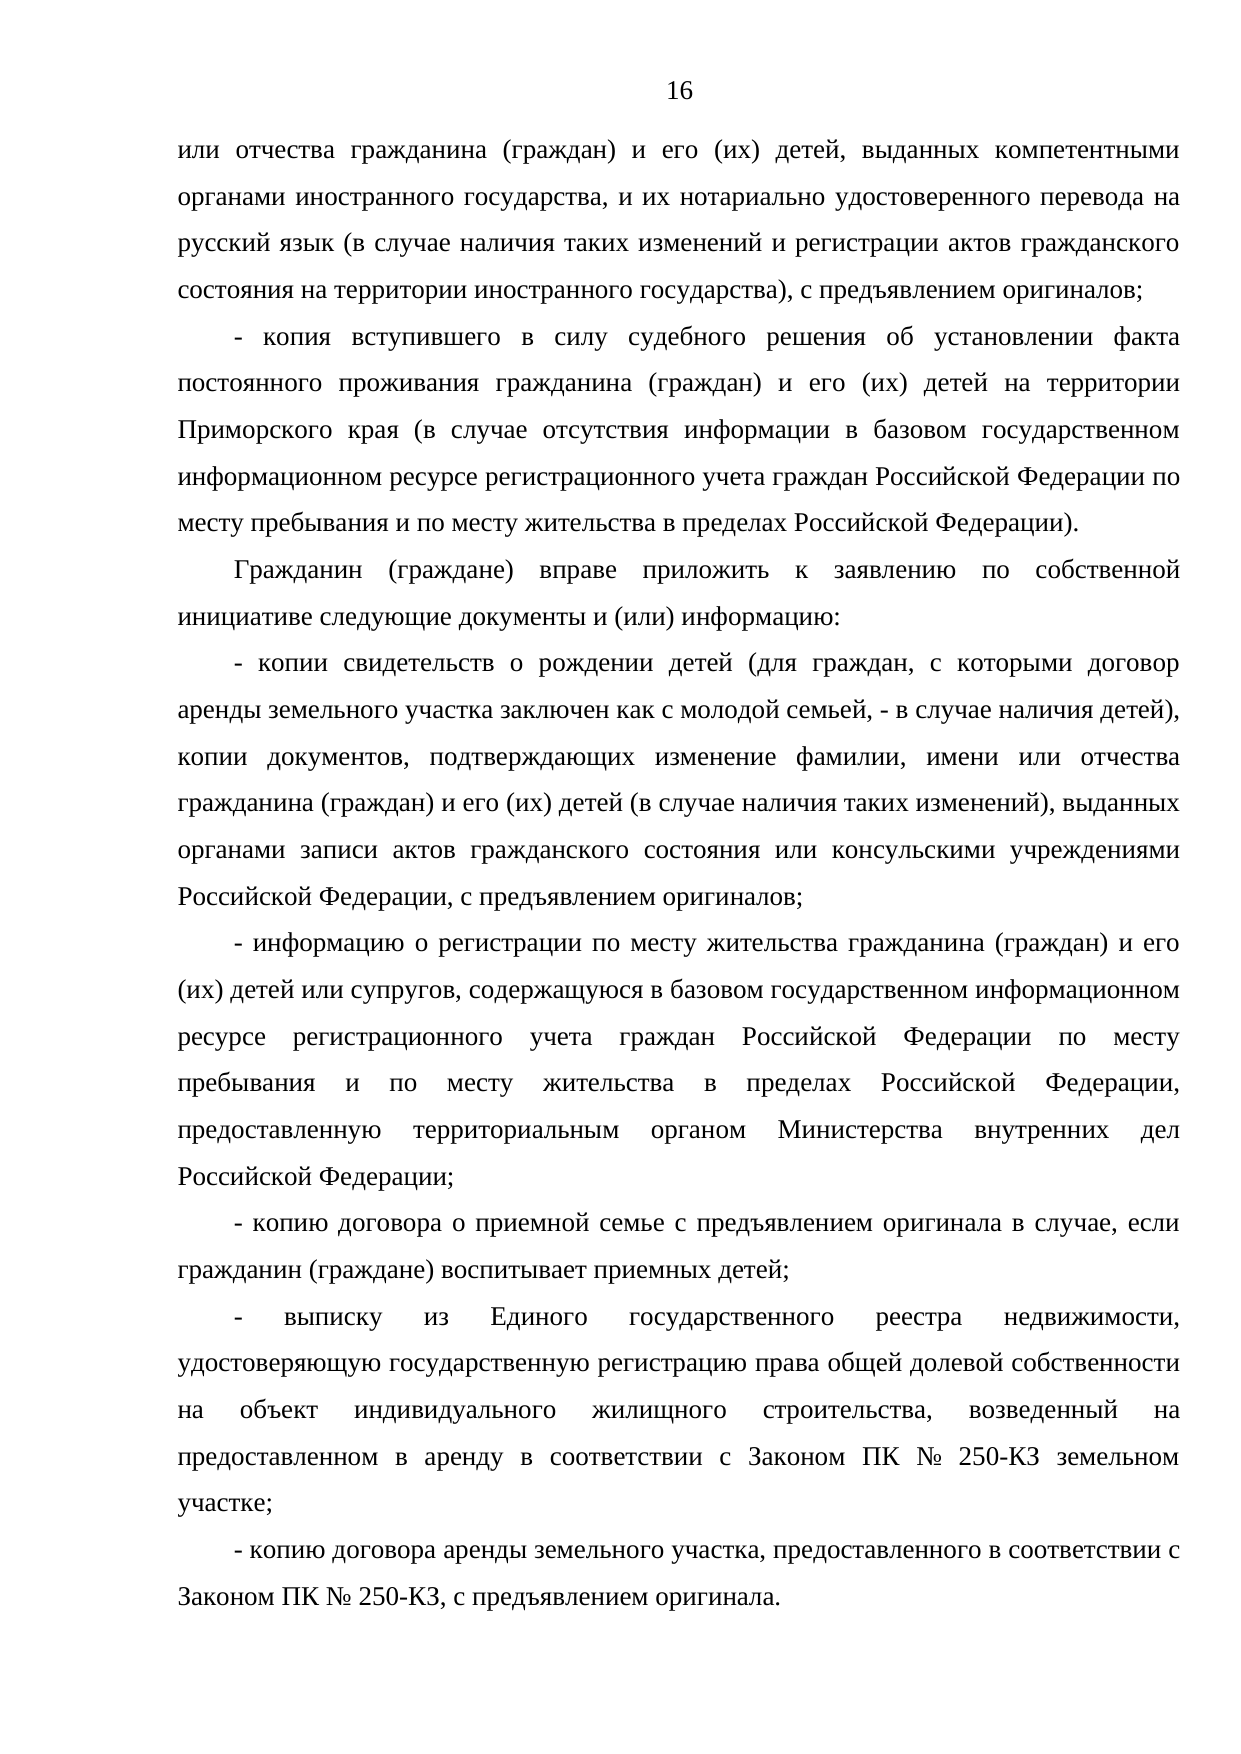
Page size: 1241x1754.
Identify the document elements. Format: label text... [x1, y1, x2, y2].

text - копия вступившего в силу судебного решения об установлении факта постоянного проживания гражданина (граждан) и его (их) детей на территории Приморского края (в случае отсутствия информации в базовом государственном информационном ресурсе регистрационного учета граждан Российской Федерации по месту пребывания и по месту жительства в пределах Российской Федерации). [177, 319, 1181, 537]
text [177, 133, 1181, 304]
text - копию договора аренды земельного участка, предоставленного в соответствии с Законом ПК № 250-КЗ, с предъявлением оригинала. [177, 1533, 1181, 1611]
text Гражданин (граждане) вправе приложить к заявлению по собственной инициативе следующие документы и (или) информацию: [177, 553, 1181, 631]
text - выписку из Единого государственного реестра недвижимости, удостоверяющую государственную регистрацию права общей долевой собственности на объект индивидуального жилищного строительства, возведенный на предоставленном в аренду в соответствии с Законом ПК № 250-КЗ земельном участке; [177, 1299, 1181, 1517]
text - копии свидетельств о рождении детей (для граждан, с которыми договор аренды земельного участка заключен как с молодой семьей, - в случае наличия детей), копии документов, подтверждающих изменение фамилии, имени или отчества гражданина (граждан) и его (их) детей (в случае наличия таких изменений), выданных органами записи актов гражданского состояния или консульскими учреждениями Российской Федерации, с предъявлением оригиналов; [177, 646, 1181, 911]
text - информацию о регистрации по месту жительства гражданина (граждан) и его (их) детей или супругов, содержащуюся в базовом государственном информационном ресурсе регистрационного учета граждан Российской Федерации по месту пребывания и по месту жительства в пределах Российской Федерации, предоставленную территориальным органом Министерства внутренних дел Российской Федерации; [177, 926, 1181, 1191]
text - копию договора о приемной семье с предъявлением оригинала в случае, если гражданин (граждане) воспитывает приемных детей; [177, 1206, 1181, 1284]
